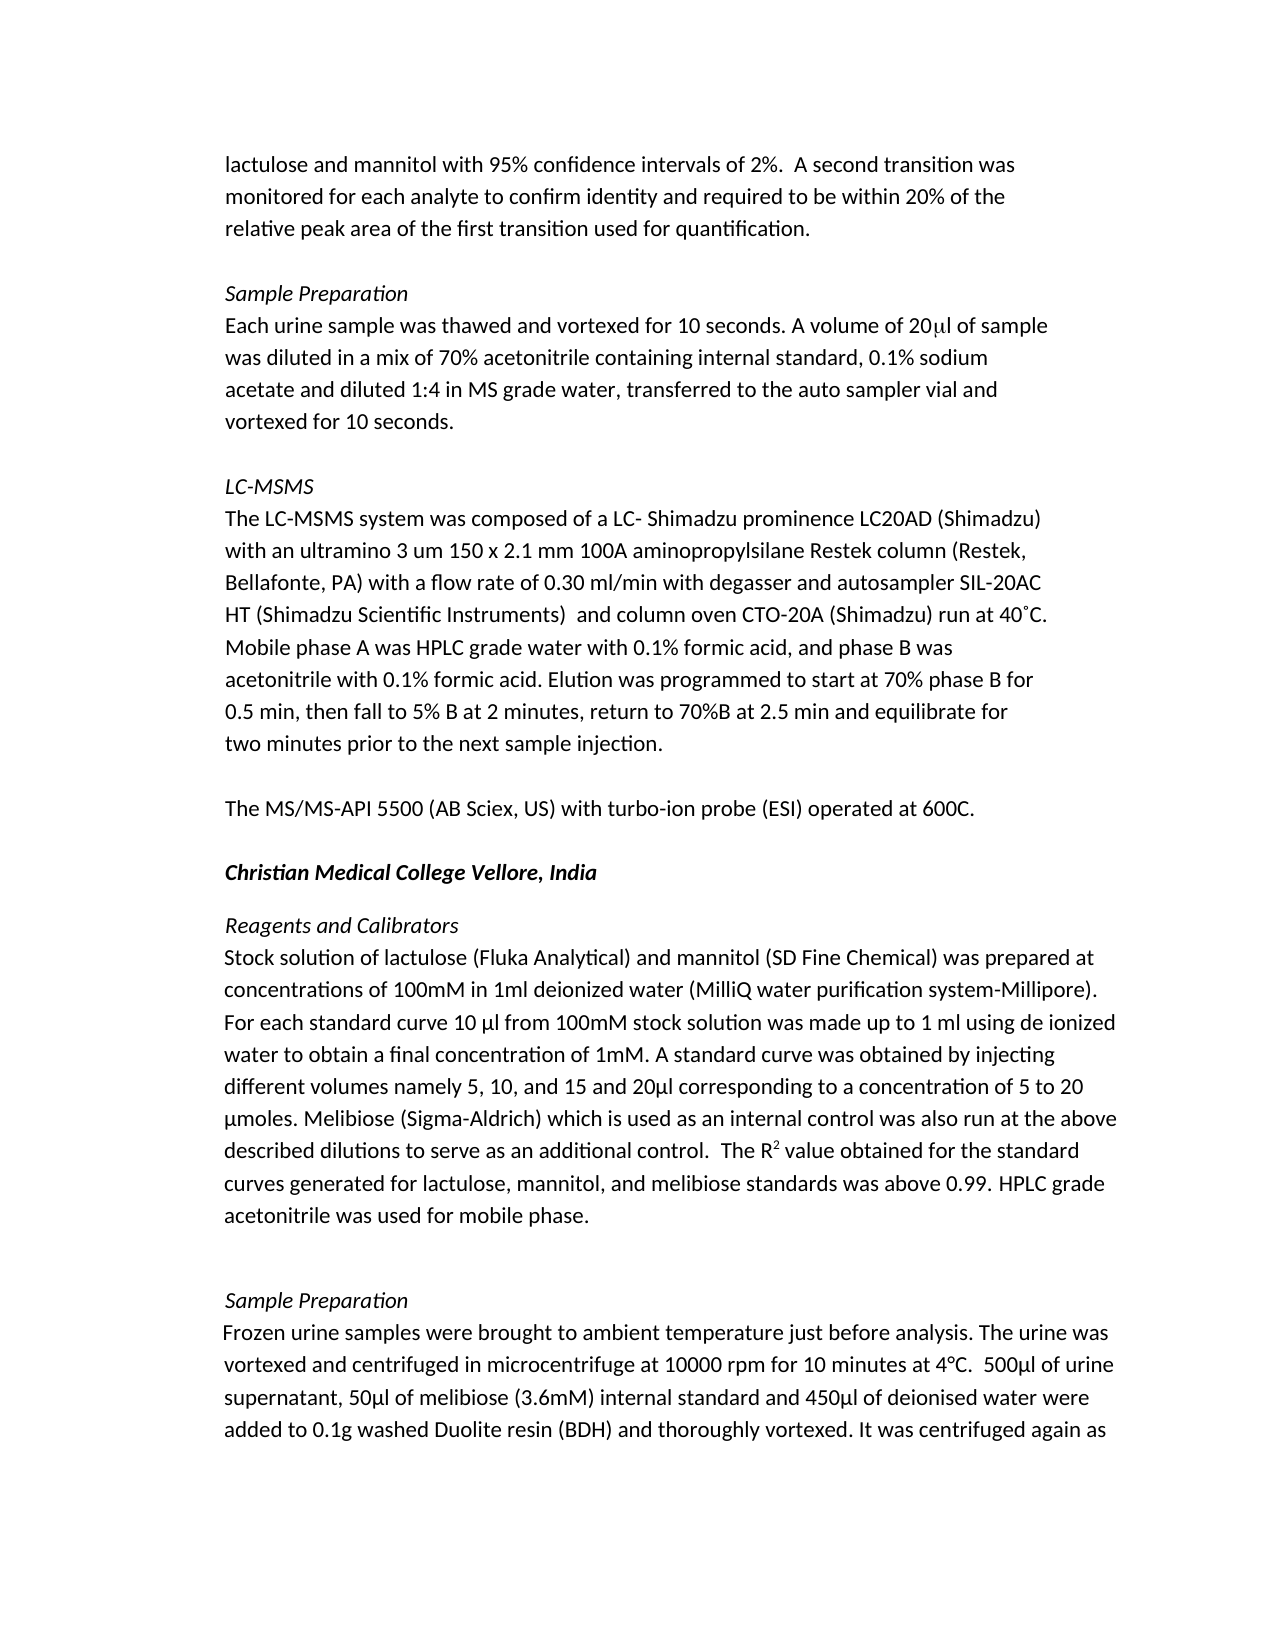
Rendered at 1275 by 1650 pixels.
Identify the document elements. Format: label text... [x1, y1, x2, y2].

text Christian Medical College Vellore, India [150, 858, 1125, 886]
text LC-MSMS [225, 472, 1050, 500]
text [150, 1318, 1125, 1443]
text The LC-MSMS system was composed of a LC- Shimadzu prominence LC20AD (Shimadzu) with an ultramino 3 um 150 x 2.1 mm 100A aminopropylsilane Restek column (Restek, Bellafonte, PA) with a flow rate of 0.30 ml/min with degasser and autosampler SIL-20AC HT (Shimadzu Scientific Instruments) and column oven CTO-20A (Shimadzu) run at 40˚C. Mobile phase A was HPLC grade water with 0.1% formic acid, and phase B was acetonitrile with 0.1% formic acid. Elution was programmed to start at 70% phase B for 0.5 min, then fall to 5% B at 2 minutes, return to 70%B at 2.5 min and equilibrate for two minutes prior to the next sample injection. [225, 504, 1050, 757]
text Each urine sample was thawed and vortexed for 10 seconds. A volume of 20l of sample was diluted in a mix of 70% acetonitrile containing internal standard, 0.1% sodium acetate and diluted 1:4 in MS grade water, transferred to the auto sampler vial and vortexed for 10 seconds. [225, 311, 1050, 436]
text Sample Preparation [225, 279, 1050, 307]
text Reagents and Calibrators [225, 911, 1050, 939]
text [225, 150, 1050, 242]
text Stock solution of lactulose (Fluka Analytical) and mannitol (SD Fine Chemical) was prepared at concentrations of 100mM in 1ml deionized water (MilliQ water purification system-Millipore). For each standard curve 10 µl from 100mM stock solution was made up to 1 ml using de ionized water to obtain a final concentration of 1mM. A standard curve was obtained by injecting different volumes namely 5, 10, and 15 and 20µl corresponding to a concentration of 5 to 20 µmoles. Melibiose (Sigma-Aldrich) which is used as an internal control was also run at the above described dilutions to serve as an additional control. The R2 value obtained for the standard curves generated for lactulose, mannitol, and melibiose standards was above 0.99. HPLC grade acetonitrile was used for mobile phase. [224, 943, 1125, 1229]
text The MS/MS-API 5500 (AB Sciex, US) with turbo-ion probe (ESI) operated at 600C. [225, 794, 1050, 822]
text Sample Preparation [225, 1286, 1050, 1314]
